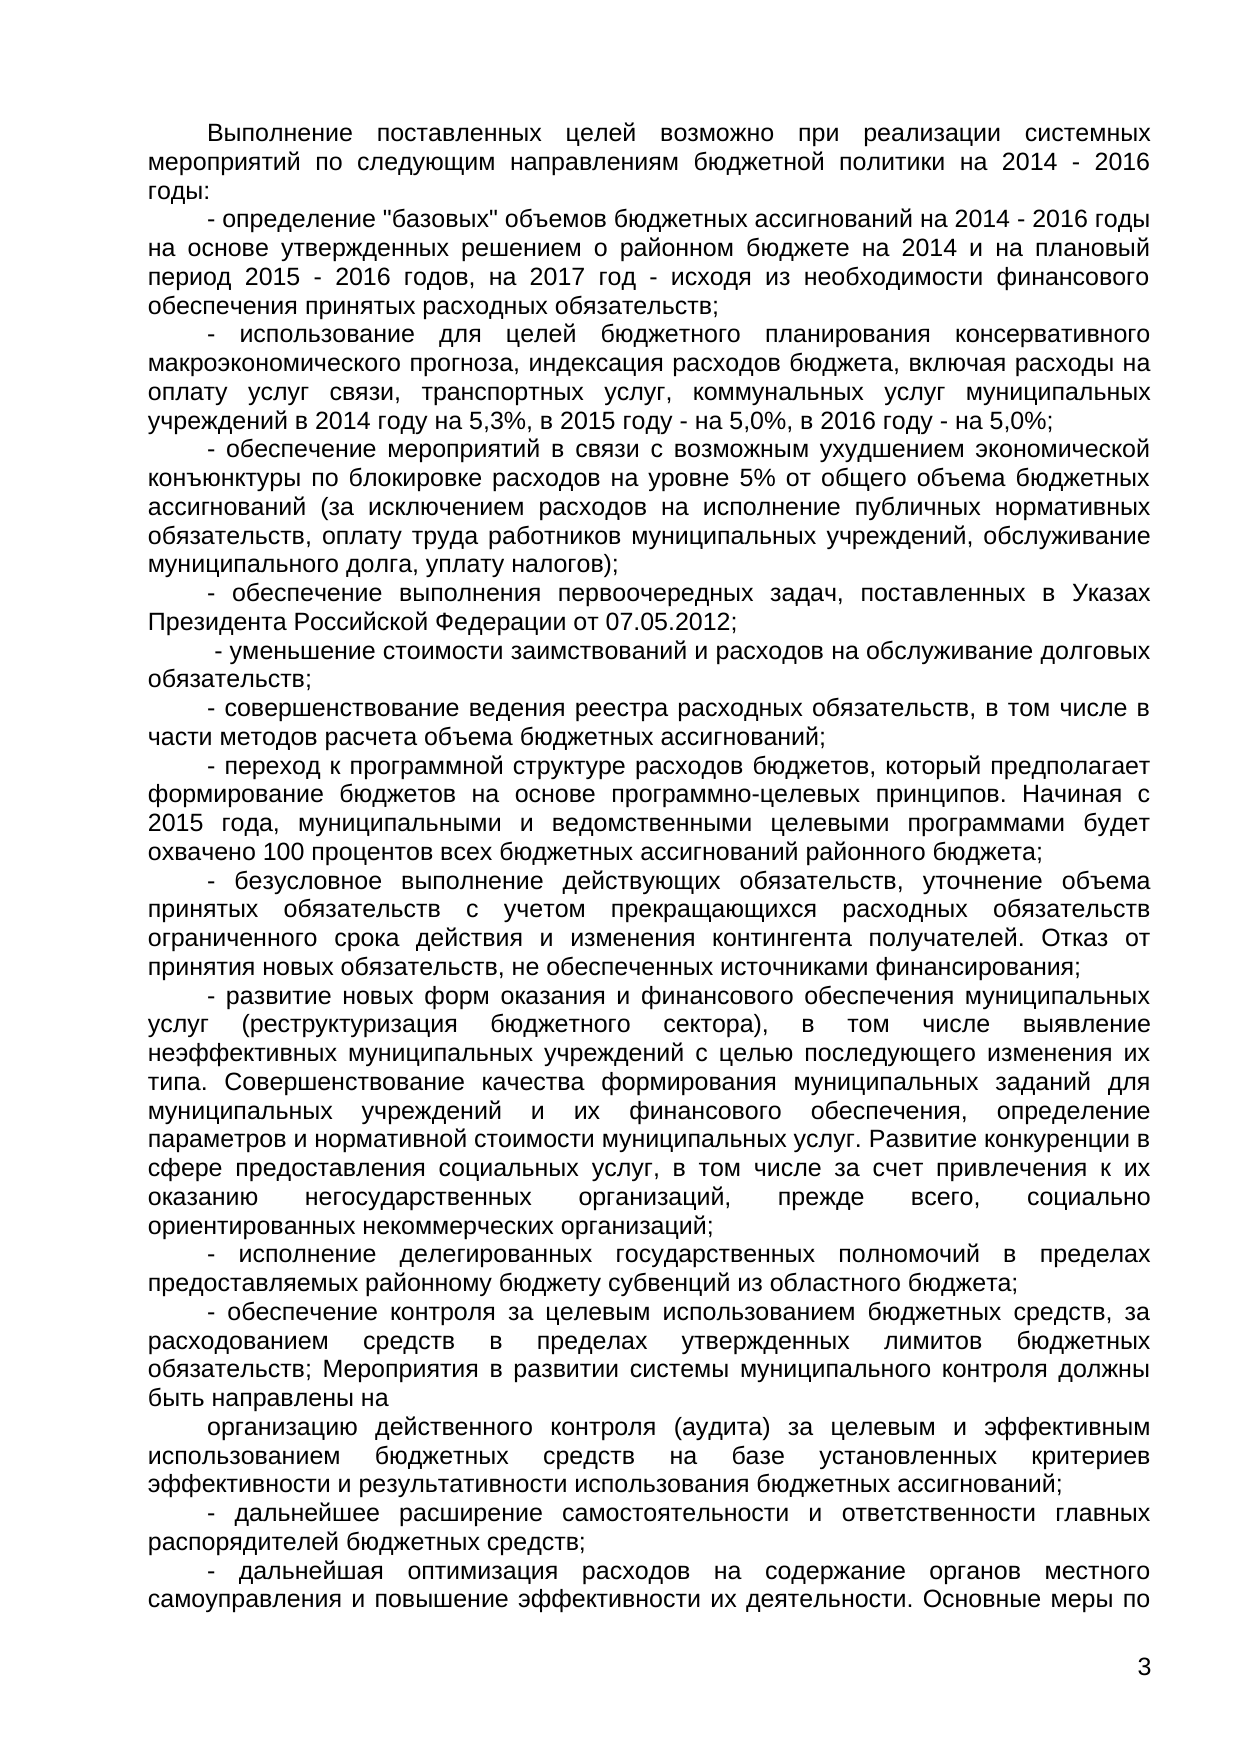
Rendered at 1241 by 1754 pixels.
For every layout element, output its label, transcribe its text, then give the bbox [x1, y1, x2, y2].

text - обеспечение выполнения первоочередных задач, поставленных в Указах Президента Российской Федерации от 07.05.2012; [148, 578, 1152, 636]
text - исполнение делегированных государственных полномочий в пределах предоставляемых районному бюджету субвенций из областного бюджета; [148, 1239, 1152, 1297]
text - переход к программной структуре расходов бюджетов, который предполагает формирование бюджетов на основе программно-целевых принципов. Начиная с 2015 года, муниципальными и ведомственными целевыми программами будет охвачено 100 процентов всех бюджетных ассигнований районного бюджета; [148, 751, 1152, 866]
text - развитие новых форм оказания и финансового обеспечения муниципальных услуг (реструктуризация бюджетного сектора), в том числе выявление неэффективных муниципальных учреждений с целью последующего изменения их типа. Совершенствование качества формирования муниципальных заданий для муниципальных учреждений и их финансового обеспечения, определение параметров и нормативной стоимости муниципальных услуг. Развитие конкуренции в сфере предоставления социальных услуг, в том числе за счет привлечения к их оказанию негосударственных организаций, прежде всего, социально ориентированных некоммерческих организаций; [148, 981, 1152, 1239]
text - определение "базовых" объемов бюджетных ассигнований на 2014 - 2016 годы на основе утвержденных решением о районном бюджете на 2014 и на плановый период 2015 - 2016 годов, на 2017 год - исходя из необходимости финансового обеспечения принятых расходных обязательств; [148, 204, 1152, 319]
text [148, 1556, 1152, 1613]
text Выполнение поставленных целей возможно при реализации системных мероприятий по следующим направлениям бюджетной политики на 2014 - 2016 годы: [148, 118, 1152, 204]
text - обеспечение контроля за целевым использованием бюджетных средств, за расходованием средств в пределах утвержденных лимитов бюджетных обязательств; Мероприятия в развитии системы муниципального контроля должны быть направлены на [148, 1297, 1152, 1412]
text - использование для целей бюджетного планирования консервативного макроэкономического прогноза, индексация расходов бюджета, включая расходы на оплату услуг связи, транспортных услуг, коммунальных услуг муниципальных учреждений в 2014 году на 5,3%, в 2015 году - на 5,0%, в 2016 году - на 5,0%; [148, 319, 1152, 434]
text - совершенствование ведения реестра расходных обязательств, в том числе в части методов расчета объема бюджетных ассигнований; [148, 693, 1152, 751]
text - безусловное выполнение действующих обязательств, уточнение объема принятых обязательств с учетом прекращающихся расходных обязательств ограниченного срока действия и изменения контингента получателей. Отказ от принятия новых обязательств, не обеспеченных источниками финансирования; [148, 866, 1152, 981]
text - обеспечение мероприятий в связи с возможным ухудшением экономической конъюнктуры по блокировке расходов на уровне 5% от общего объема бюджетных ассигнований (за исключением расходов на исполнение публичных нормативных обязательств, оплату труда работников муниципальных учреждений, обслуживание муниципального долга, уплату налогов); [148, 434, 1152, 578]
text организацию действенного контроля (аудита) за целевым и эффективным использованием бюджетных средств на базе установленных критериев эффективности и результативности использования бюджетных ассигнований; [148, 1412, 1152, 1498]
text - дальнейшее расширение самостоятельности и ответственности главных распорядителей бюджетных средств; [148, 1498, 1152, 1556]
text - уменьшение стоимости заимствований и расходов на обслуживание долговых обязательств; [148, 636, 1152, 693]
